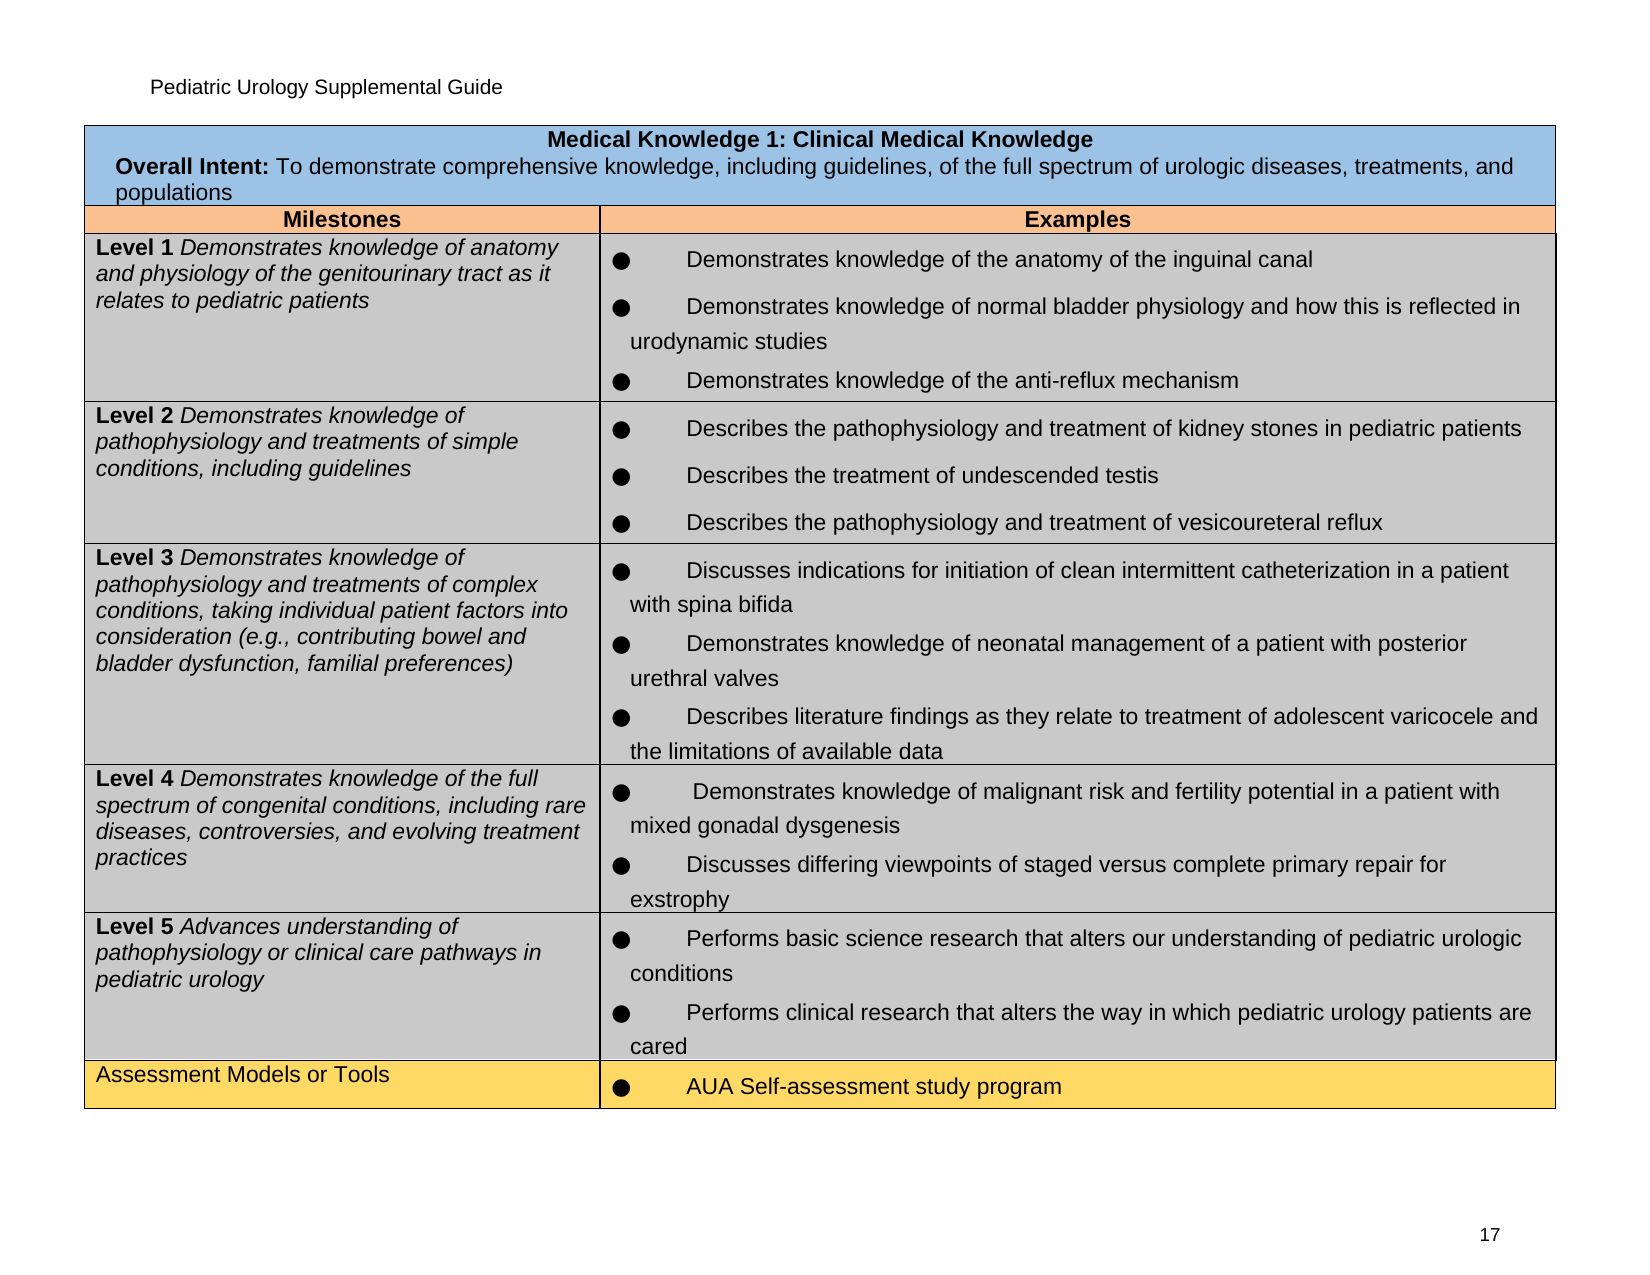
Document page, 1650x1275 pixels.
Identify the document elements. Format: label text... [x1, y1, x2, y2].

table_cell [85, 1061, 599, 1108]
table_cell Describes the pathophysiology and treatment of kidney stones in pediatric patients Describes the treatment of undescended testis Describes the pathophysiology and treatment of vesicoureteral reflux [601, 402, 1555, 543]
table_cell Level 1 Demonstrates knowledge of anatomy and physiology of the genitourinary tract as it relates to pediatric patients [85, 234, 599, 401]
table_header Medical Knowledge 1: Clinical Medical Knowledge Overall Intent: To demonstrate comprehensive knowledge, including guidelines, of the full spectrum of urologic diseases, treatments, and populations [85, 126, 1555, 205]
table_cell Level 3 Demonstrates knowledge of pathophysiology and treatments of complex conditions, taking individual patient factors into consideration (e.g., contributing bowel and bladder dysfunction, familial preferences) [85, 544, 599, 764]
table_cell Examples [601, 206, 1555, 233]
table_cell Discusses indications for initiation of clean intermittent catheterization in a patient with spina bifida Demonstrates knowledge of neonatal management of a patient with posterior urethral valves Describes literature findings as they relate to treatment of adolescent varicocele and the limitations of available data [601, 544, 1555, 764]
table_cell Milestones [85, 206, 599, 233]
table_cell Demonstrates knowledge of the anatomy of the inguinal canal Demonstrates knowledge of normal bladder physiology and how this is reflected in urodynamic studies Demonstrates knowledge of the anti-reflux mechanism [601, 234, 1555, 401]
table_cell Level 5 Advances understanding of pathophysiology or clinical care pathways in pediatric urology [85, 913, 599, 1059]
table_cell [601, 1061, 1555, 1108]
table_cell Demonstrates knowledge of malignant risk and fertility potential in a patient with mixed gonadal dysgenesis Discusses differing viewpoints of staged versus complete primary repair for exstrophy [601, 765, 1555, 912]
table_cell Level 2 Demonstrates knowledge of pathophysiology and treatments of simple conditions, including guidelines [85, 402, 599, 543]
table_cell Performs basic science research that alters our understanding of pediatric urologic conditions Performs clinical research that alters the way in which pediatric urology patients are cared [601, 913, 1555, 1059]
table_cell Level 4 Demonstrates knowledge of the full spectrum of congenital conditions, including rare diseases, controversies, and evolving treatment practices [85, 765, 599, 912]
